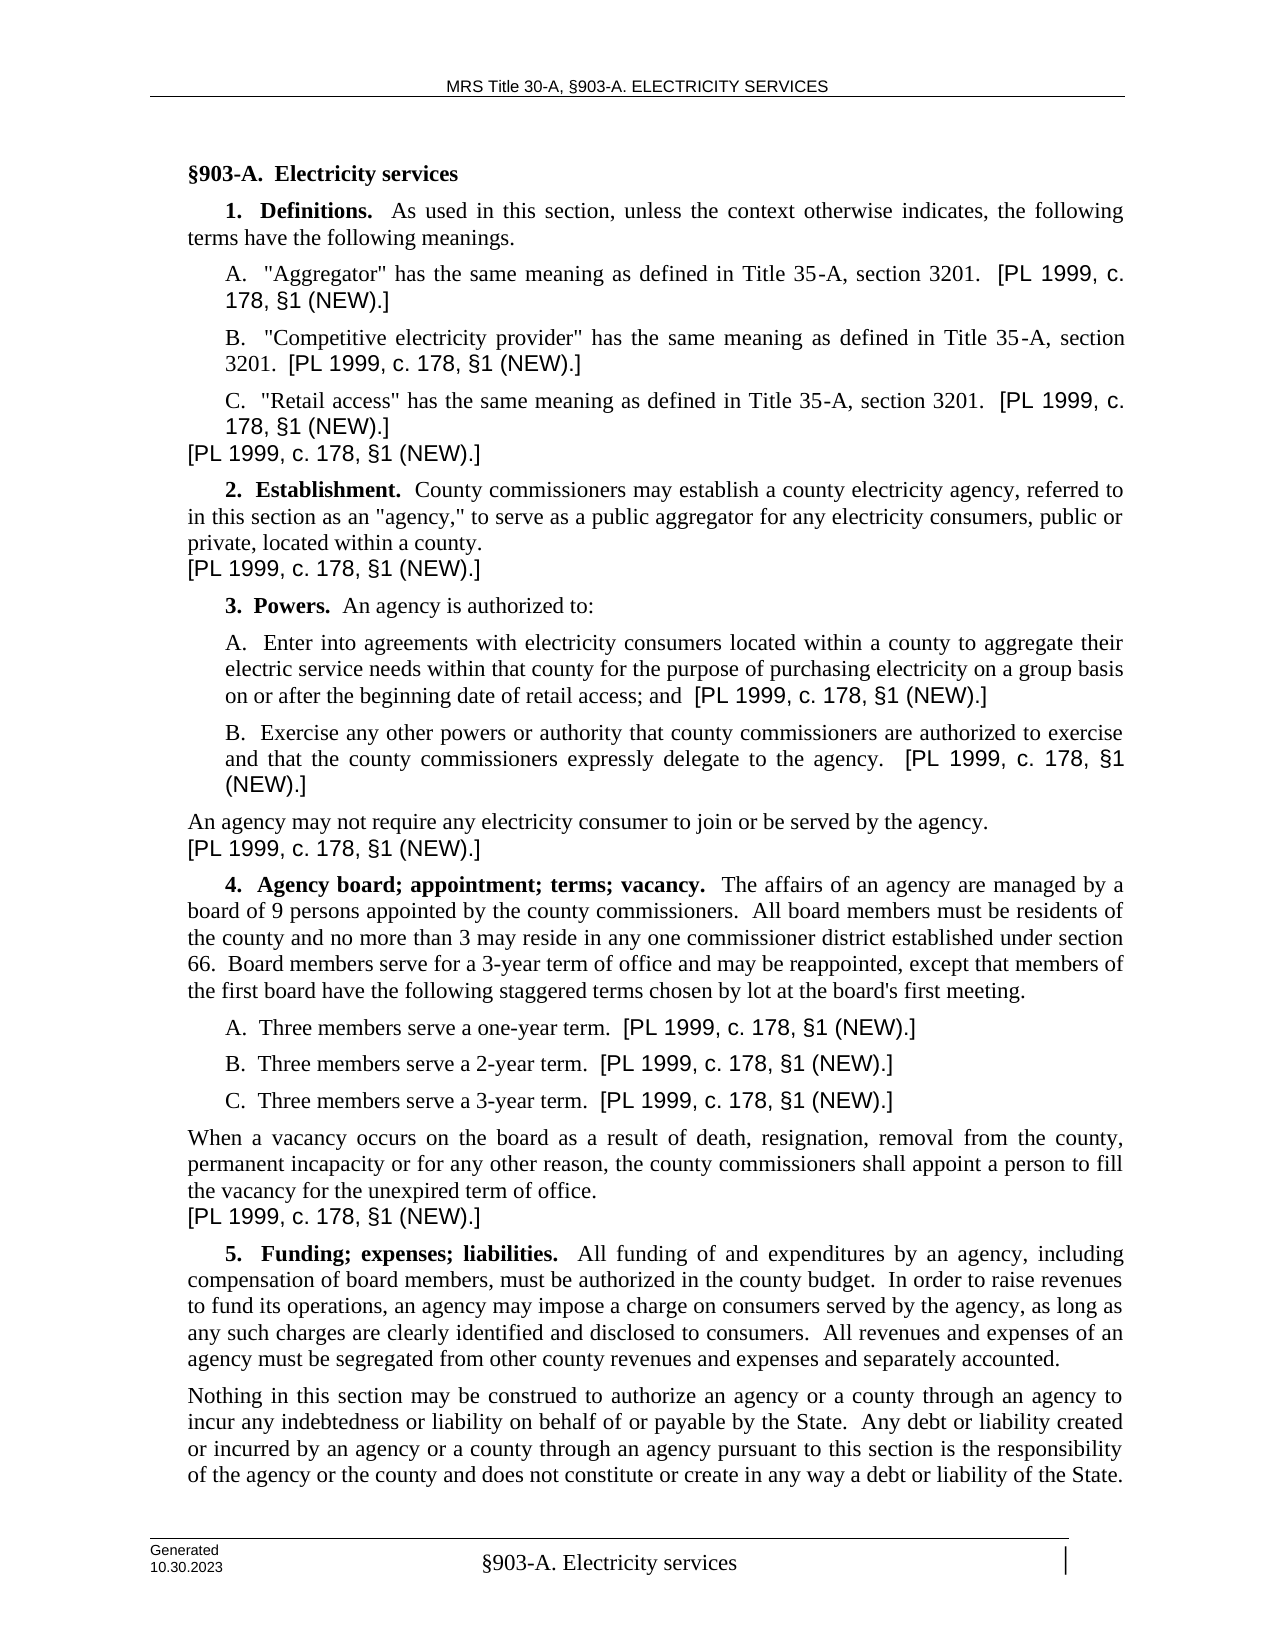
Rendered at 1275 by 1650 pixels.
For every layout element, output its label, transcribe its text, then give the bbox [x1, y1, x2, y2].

text B. Three members serve a 2-year term. [PL 1999, c. 178, §1 (NEW).] [225, 1050, 1125, 1077]
text A. Three members serve a one-year term. [PL 1999, c. 178, §1 (NEW).] [225, 1013, 1125, 1040]
text A. "Aggregator" has the same meaning as defined in Title 35‑A, section 3201. [PL 1999, c. 178, §1 (NEW).] [225, 260, 1125, 313]
text An agency may not require any electricity consumer to join or be served by the agency. [187, 808, 1125, 834]
text 2. Establishment. County commissioners may establish a county electricity agency, referred to in this section as an "agency," to serve as a public aggregator for any electricity consumers, public or private, located within a county. [187, 476, 1125, 555]
text When a vacancy occurs on the board as a result of death, resignation, removal from the county, permanent incapacity or for any other reason, the county commissioners shall appoint a person to fill the vacancy for the unexpired term of office. [187, 1124, 1125, 1203]
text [187, 1382, 1125, 1487]
text [PL 1999, c. 178, §1 (NEW).] [187, 834, 1125, 861]
text 5. Funding; expenses; liabilities. All funding of and expenditures by an agency, including compensation of board members, must be authorized in the county budget. In order to raise revenues to fund its operations, an agency may impose a charge on consumers served by the agency, as long as any such charges are clearly identified and disclosed to consumers. All revenues and expenses of an agency must be segregated from other county revenues and expenses and separately accounted. [187, 1240, 1125, 1372]
text C. Three members serve a 3-year term. [PL 1999, c. 178, §1 (NEW).] [225, 1087, 1125, 1114]
text [PL 1999, c. 178, §1 (NEW).] [187, 439, 1125, 466]
text C. "Retail access" has the same meaning as defined in Title 35‑A, section 3201. [PL 1999, c. 178, §1 (NEW).] [225, 387, 1125, 439]
text A. Enter into agreements with electricity consumers located within a county to aggregate their electric service needs within that county for the purpose of purchasing electricity on a group basis on or after the beginning date of retail access; and [PL 1999, c. 178, §1 (NEW).] [225, 629, 1125, 708]
text 4. Agency board; appointment; terms; vacancy. The affairs of an agency are managed by a board of 9 persons appointed by the county commissioners. All board members must be residents of the county and no more than 3 may reside in any one commissioner district established under section 66. Board members serve for a 3-year term of office and may be reappointed, except that members of the first board have the following staggered terms chosen by lot at the board's first meeting. [187, 871, 1125, 1003]
text 3. Powers. An agency is authorized to: [187, 592, 1125, 618]
text [PL 1999, c. 178, §1 (NEW).] [187, 1203, 1125, 1229]
text B. Exercise any other powers or authority that county commissioners are authorized to exercise and that the county commissioners expressly delegate to the agency. [PL 1999, c. 178, §1 (NEW).] [225, 718, 1125, 798]
text [PL 1999, c. 178, §1 (NEW).] [187, 555, 1125, 582]
text 1. Definitions. As used in this section, unless the context otherwise indicates, the following terms have the following meanings. [187, 197, 1125, 250]
text B. "Competitive electricity provider" has the same meaning as defined in Title 35‑A, section 3201. [PL 1999, c. 178, §1 (NEW).] [225, 323, 1125, 376]
text §903-A. Electricity services [187, 160, 1125, 187]
